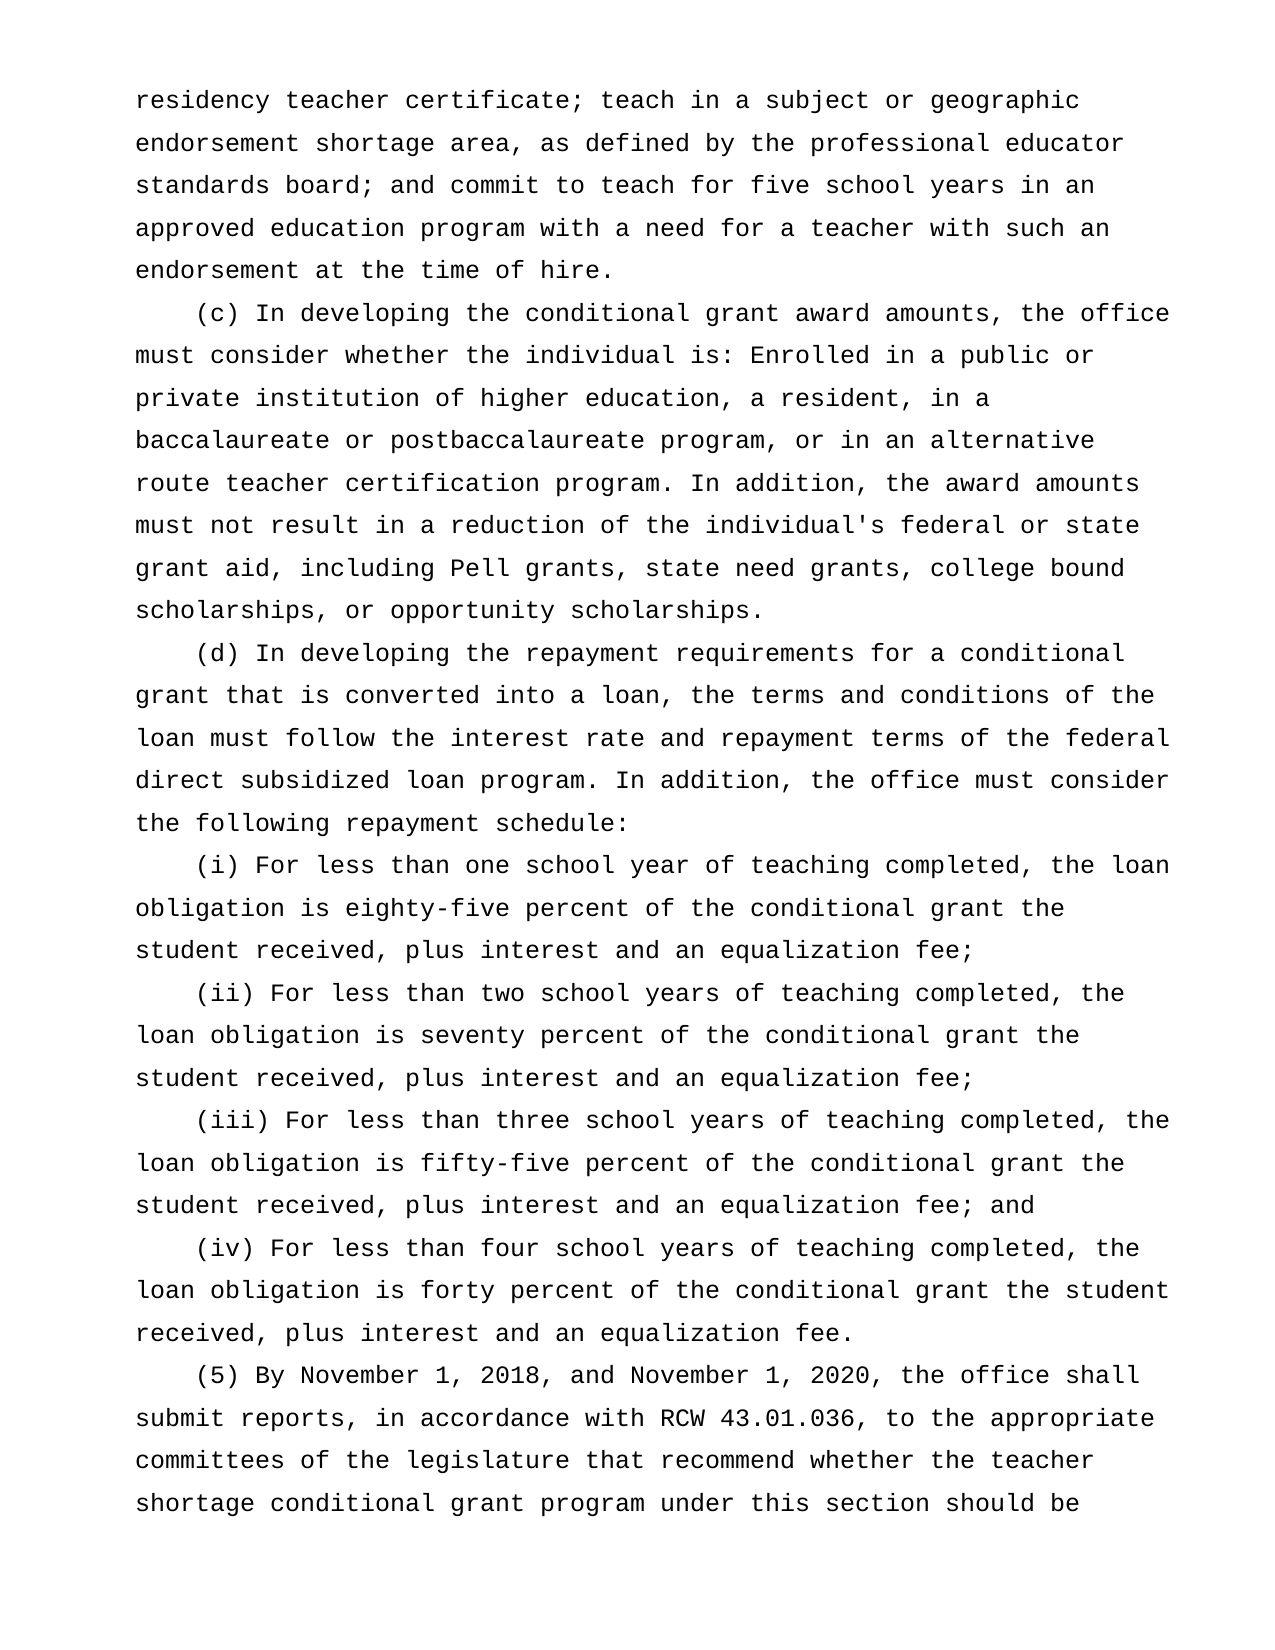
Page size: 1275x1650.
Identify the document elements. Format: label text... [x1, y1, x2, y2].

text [135, 1350, 1170, 1520]
text (iv) For less than four school years of teaching completed, the loan obligation is forty percent of the conditional grant the student received, plus interest and an equalization fee. [135, 1222, 1170, 1350]
text (i) For less than one school year of teaching completed, the loan obligation is eighty-five percent of the conditional grant the student received, plus interest and an equalization fee; [135, 840, 1170, 967]
text (iii) For less than three school years of teaching completed, the loan obligation is fifty-five percent of the conditional grant the student received, plus interest and an equalization fee; and [135, 1095, 1170, 1222]
text (d) In developing the repayment requirements for a conditional grant that is converted into a loan, the terms and conditions of the loan must follow the interest rate and repayment terms of the federal direct subsidized loan program. In addition, the office must consider the following repayment schedule: [135, 627, 1170, 840]
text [135, 75, 1170, 287]
text (c) In developing the conditional grant award amounts, the office must consider whether the individual is: Enrolled in a public or private institution of higher education, a resident, in a baccalaureate or postbaccalaureate program, or in an alternative route teacher certification program. In addition, the award amounts must not result in a reduction of the individual's federal or state grant aid, including Pell grants, state need grants, college bound scholarships, or opportunity scholarships. [135, 287, 1170, 627]
text (ii) For less than two school years of teaching completed, the loan obligation is seventy percent of the conditional grant the student received, plus interest and an equalization fee; [135, 967, 1170, 1095]
